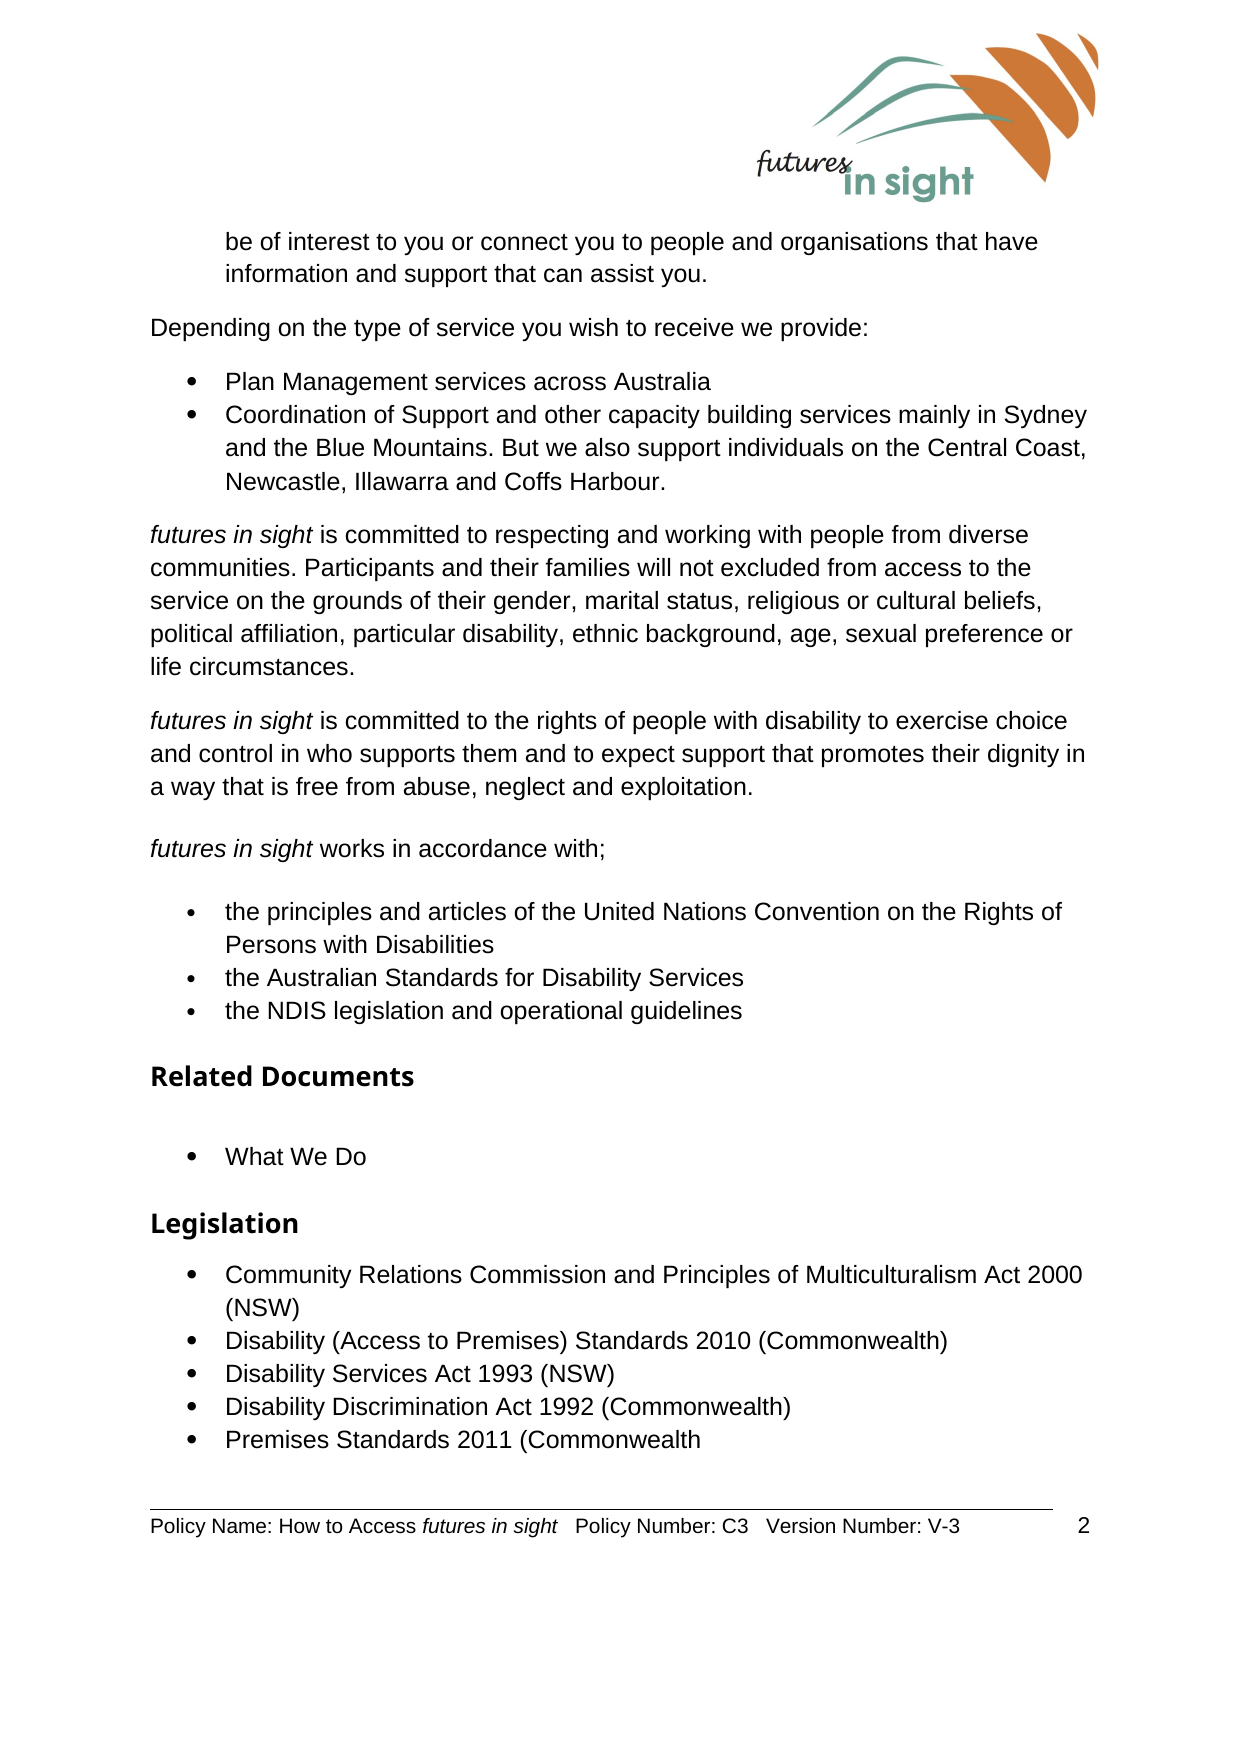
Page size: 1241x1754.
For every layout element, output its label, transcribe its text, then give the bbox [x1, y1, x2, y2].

picture [750, 20, 1105, 204]
list the NDIS legislation and operational guidelines [187, 996, 1090, 1024]
list the Australian Standards for Disability Services [187, 963, 1090, 991]
list the principles and articles of the United Nations Convention on the Rights of Persons with Disabilities [187, 897, 1090, 958]
subtitle Legislation [150, 1205, 1090, 1242]
text futures in sight is committed to the rights of people with disability to exercise choice and control in who supports them and to expect support that promotes their dignity in a way that is free from abuse, neglect and exploitation. [150, 706, 1090, 801]
subtitle Related Documents [150, 1058, 1090, 1095]
list Premises Standards 2011 (Commonwealth [187, 1426, 1090, 1454]
text futures in sight works in accordance with; [150, 834, 1090, 863]
list Disability Discrimination Act 1992 (Commonwealth) [187, 1392, 1090, 1421]
list Disability Services Act 1993 (NSW) [187, 1359, 1090, 1388]
list Community Relations Commission and Principles of Multiculturalism Act 2000 (NSW) [187, 1260, 1090, 1322]
text futures in sight is committed to respecting and working with people from diverse communities. Participants and their families will not excluded from access to the service on the grounds of their gender, marital status, religious or cultural beliefs, political affiliation, particular disability, ethnic background, age, sexual preference or life circumstances. [150, 520, 1090, 681]
list Plan Management services across Australia [187, 367, 1090, 396]
list Disability (Access to Premises) Standards 2010 (Commonwealth) [187, 1326, 1090, 1355]
list What We Do [187, 1142, 1090, 1171]
list Coordination of Support and other capacity building services mainly in Sydney and the Blue Mountains. But we also support individuals on the Central Coast, Newcastle, Illawarra and Coffs Harbour. [187, 400, 1090, 495]
text Depending on the type of service you wish to receive we provide: [150, 313, 1090, 342]
